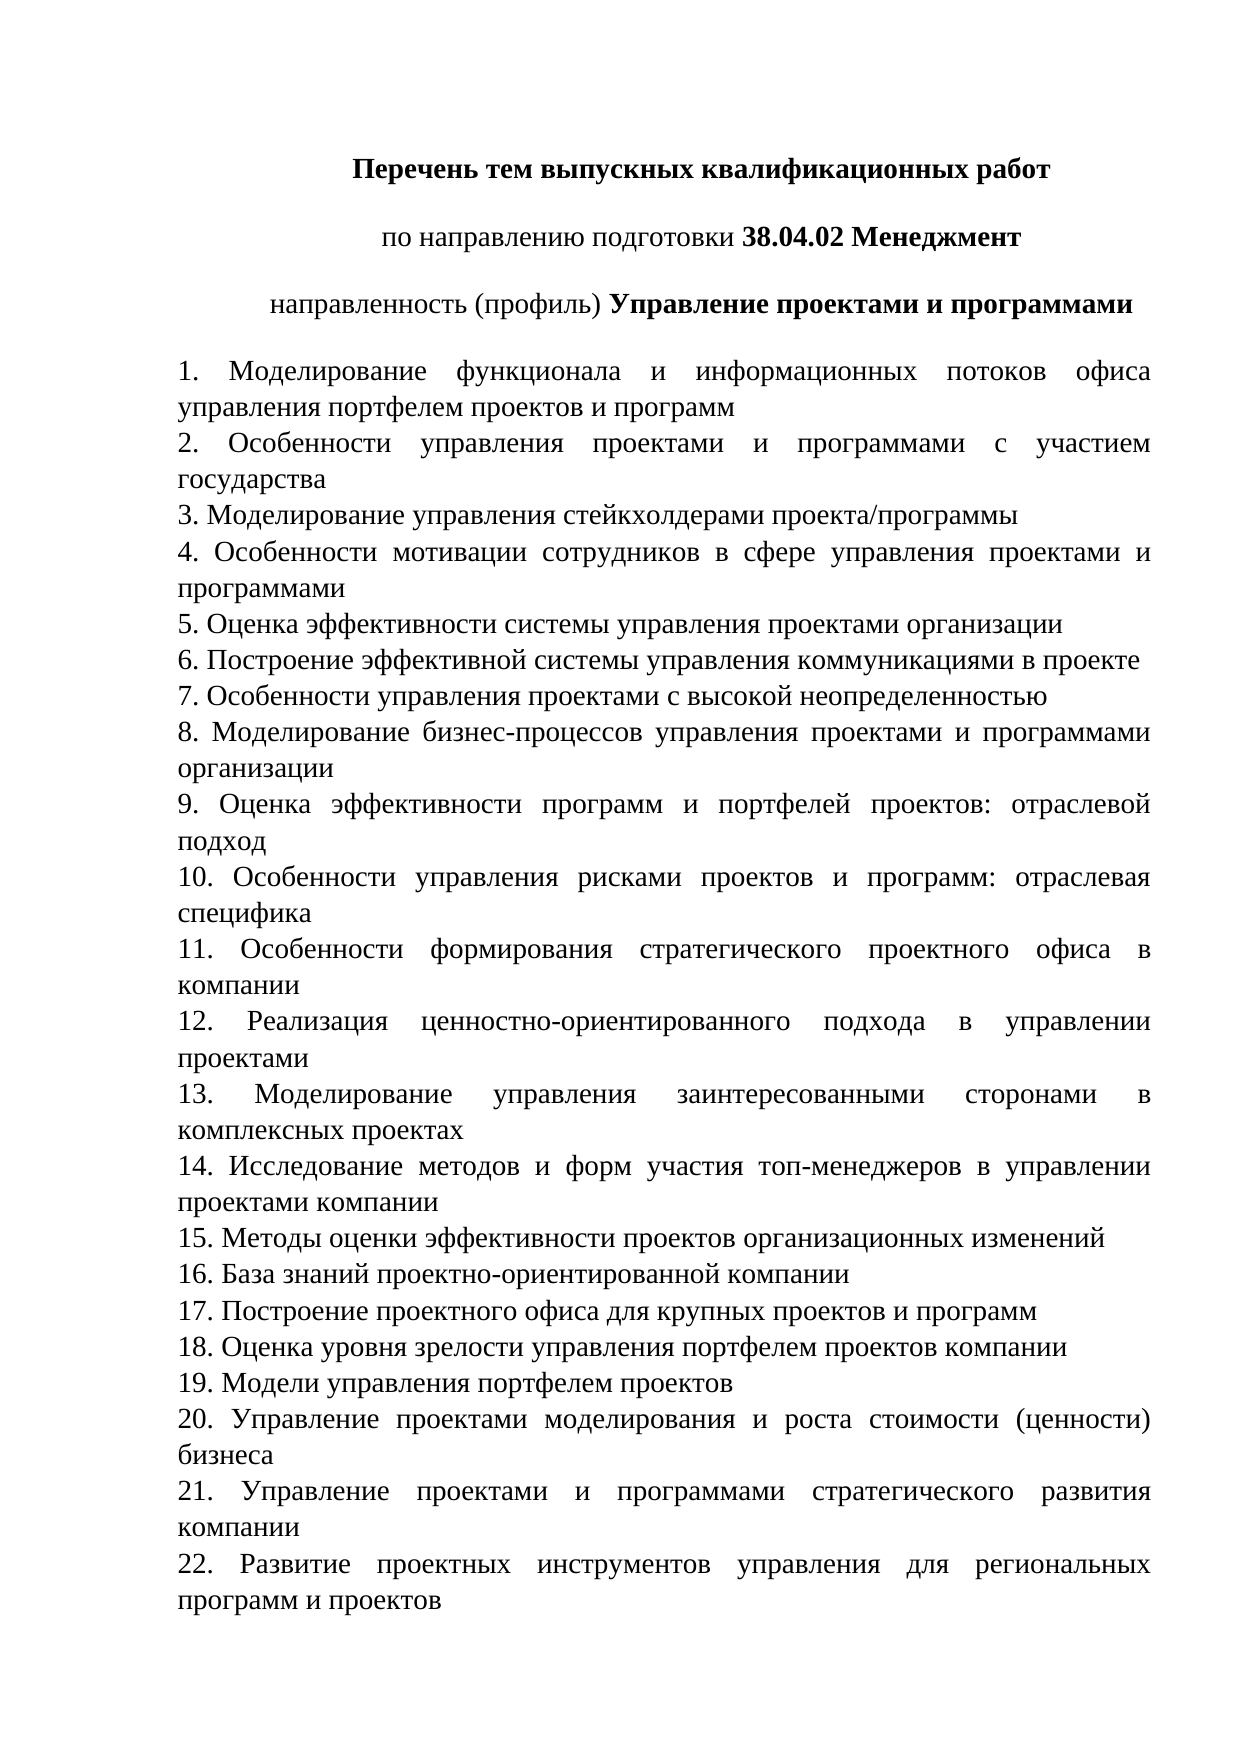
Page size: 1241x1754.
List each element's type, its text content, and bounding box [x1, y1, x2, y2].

text 7. Особенности управления проектами с высокой неопределенностью [177, 678, 1152, 712]
text 15. Методы оценки эффективности проектов организационных изменений [177, 1220, 1152, 1254]
text 1. Моделирование функционала и информационных потоков офиса управления портфелем проектов и программ [177, 353, 1152, 423]
text 14. Исследование методов и форм участия топ-менеджеров в управлении проектами компании [177, 1148, 1152, 1218]
text 11. Особенности формирования стратегического проектного офиса в компании [177, 931, 1152, 1001]
text 6. Построение эффективной системы управления коммуникациями в проекте [177, 642, 1152, 676]
text по направлению подготовки 38.04.02 Менеджмент [177, 219, 1152, 252]
text направленность (профиль) Управление проектами и программами [177, 286, 1152, 319]
text 21. Управление проектами и программами стратегического развития компании [177, 1473, 1152, 1543]
text 13. Моделирование управления заинтересованными сторонами в комплексных проектах [177, 1076, 1152, 1146]
text 18. Оценка уровня зрелости управления портфелем проектов компании [177, 1329, 1152, 1362]
text 22. Развитие проектных инструментов управления для региональных программ и проектов [177, 1546, 1152, 1615]
text 16. База знаний проектно-ориентированной компании [177, 1257, 1152, 1290]
text Перечень тем выпускных квалификационных работ [177, 152, 1152, 185]
text 2. Особенности управления проектами и программами с участием государства [177, 425, 1152, 495]
text 10. Особенности управления рисками проектов и программ: отраслевая специфика [177, 859, 1152, 929]
text 9. Оценка эффективности программ и портфелей проектов: отраслевой подход [177, 787, 1152, 856]
text 17. Построение проектного офиса для крупных проектов и программ [177, 1293, 1152, 1326]
text 8. Моделирование бизнес-процессов управления проектами и программами организации [177, 714, 1152, 784]
text 4. Особенности мотивации сотрудников в сфере управления проектами и программами [177, 534, 1152, 603]
text 3. Моделирование управления стейкхолдерами проекта/программы [177, 497, 1152, 531]
text 20. Управление проектами моделирования и роста стоимости (ценности) бизнеса [177, 1401, 1152, 1471]
text 12. Реализация ценностно-ориентированного подхода в управлении проектами [177, 1003, 1152, 1073]
text 5. Оценка эффективности системы управления проектами организации [177, 606, 1152, 639]
text 19. Модели управления портфелем проектов [177, 1365, 1152, 1398]
